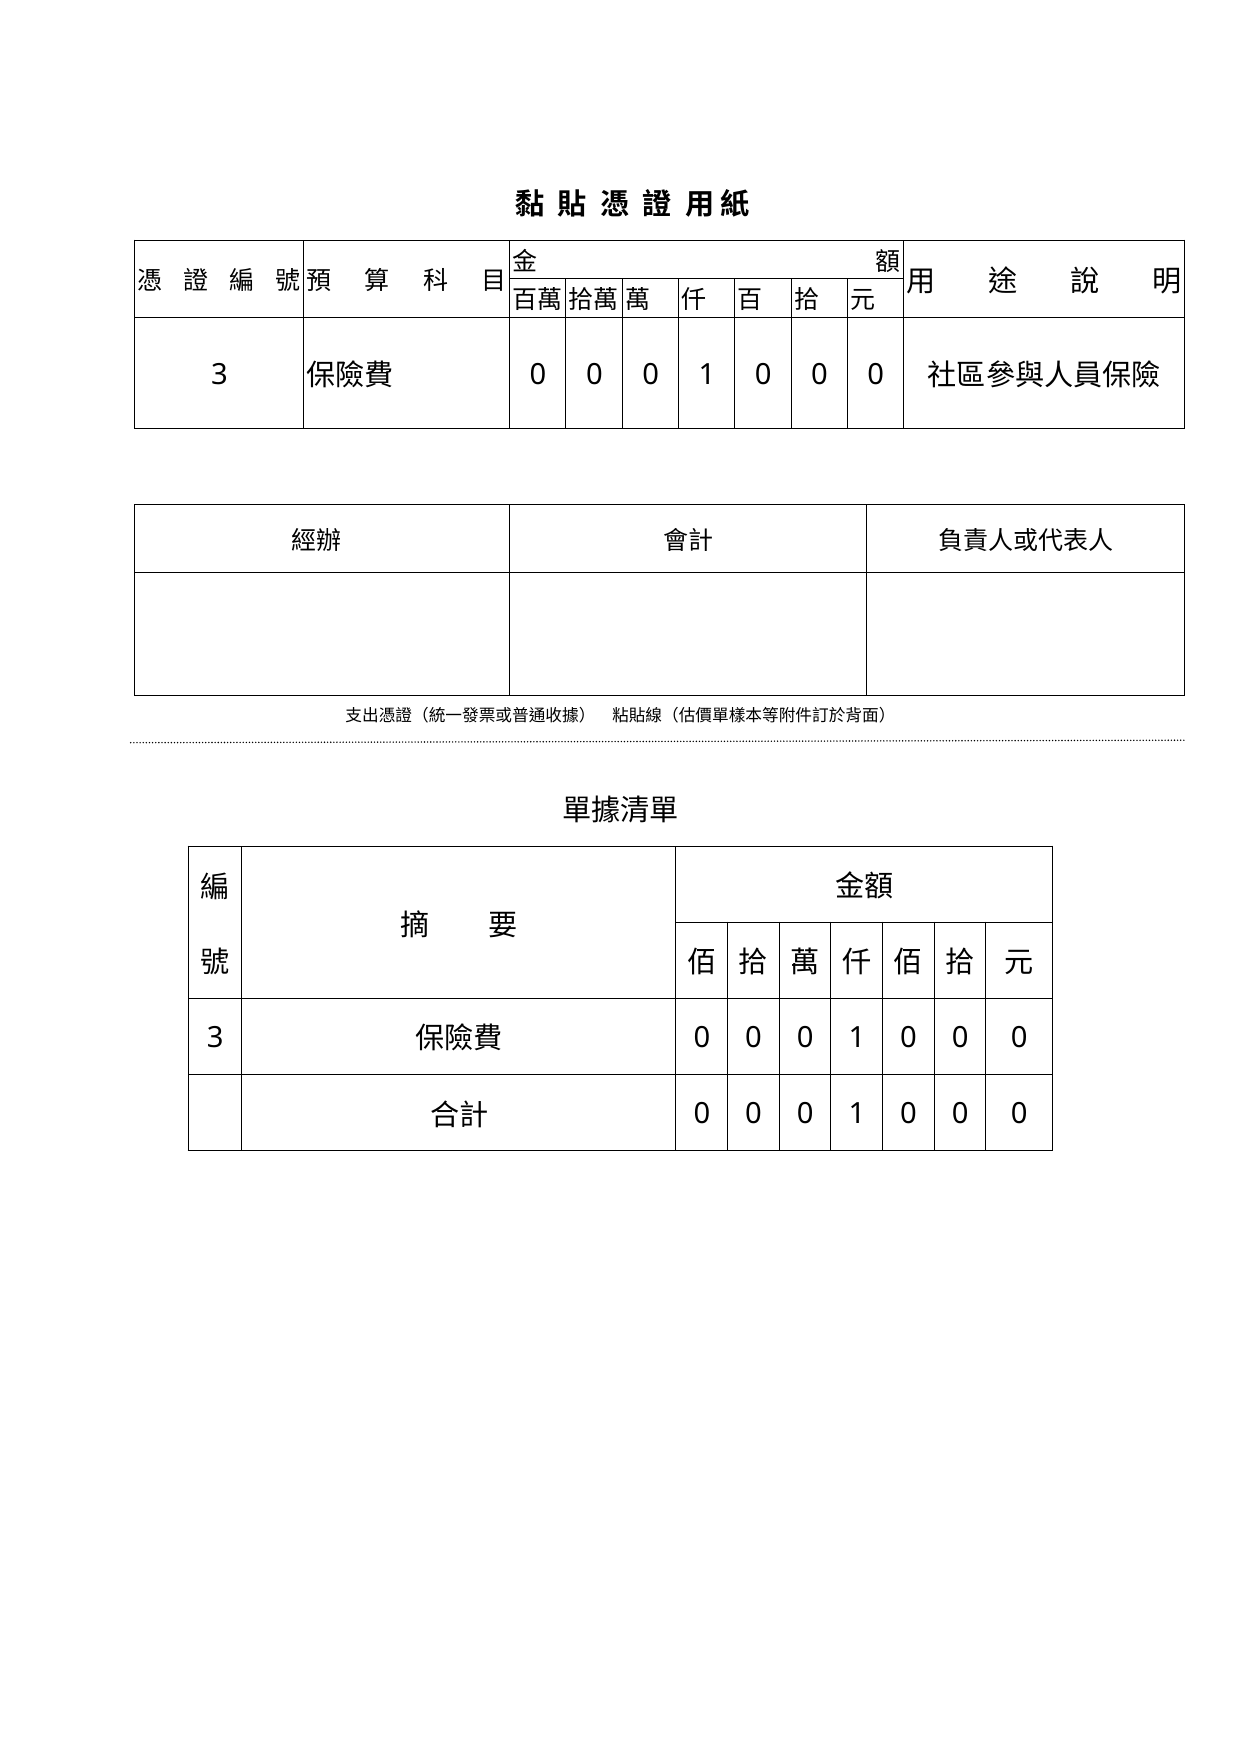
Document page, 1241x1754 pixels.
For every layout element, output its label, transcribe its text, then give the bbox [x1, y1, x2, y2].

table_header 經辦 [135, 505, 509, 572]
table_header 負責人或代表人 [867, 505, 1184, 572]
table_cell 0 [986, 999, 1052, 1074]
table_cell 0 [566, 318, 622, 428]
table_cell [189, 1075, 241, 1150]
text 單據清單 [187, 733, 1053, 846]
table_header 編號 [189, 847, 241, 998]
table_cell 0 [792, 318, 847, 428]
table_cell 0 [676, 1075, 727, 1150]
table_cell 0 [728, 999, 779, 1074]
table_cell [867, 573, 1184, 694]
table_cell 0 [728, 1075, 779, 1150]
table_cell 0 [883, 1075, 934, 1150]
table_cell 拾萬 [566, 279, 622, 317]
table_cell 合計 [242, 1075, 675, 1150]
table_header 會計 [510, 505, 866, 572]
table_cell 0 [510, 318, 565, 428]
table_cell 仟 [831, 923, 882, 998]
table_cell 3 [189, 999, 241, 1074]
table_cell 3 [135, 318, 303, 428]
text 支出憑證（統一發票或普通收據） 粘貼線（估價單樣本等附件訂於背面） [187, 696, 1053, 733]
table_header 金額 [676, 847, 1052, 922]
text 黏 貼 憑 證 用 紙 [187, 164, 1184, 239]
table_cell 0 [735, 318, 791, 428]
table_cell 拾 [935, 923, 985, 998]
table_header 憑證編號 [135, 241, 303, 317]
table_cell 元 [986, 923, 1052, 998]
table_cell 0 [935, 999, 985, 1074]
table_header 預算科目 [304, 241, 509, 317]
table_cell 佰 [883, 923, 934, 998]
table_cell 仟 [679, 279, 734, 317]
table_cell 0 [883, 999, 934, 1074]
table_cell 拾 [728, 923, 779, 998]
table_cell 0 [986, 1075, 1052, 1150]
table_cell 百萬 [510, 279, 565, 317]
table_cell 0 [623, 318, 678, 428]
table_cell [510, 573, 866, 694]
table_cell 萬 [623, 279, 678, 317]
table_cell 1 [831, 999, 882, 1074]
table_cell 0 [780, 999, 830, 1074]
table_cell 保險費 [242, 999, 675, 1074]
table_header 摘要 [242, 847, 675, 998]
table_cell 社區參與人員保險 [904, 318, 1184, 428]
table_cell 佰 [676, 923, 727, 998]
table_cell 1 [831, 1075, 882, 1150]
table_cell 保險費 [304, 318, 509, 428]
table_cell 0 [780, 1075, 830, 1150]
table_cell 0 [848, 318, 903, 428]
table_cell 拾 [792, 279, 847, 317]
table_cell 百 [735, 279, 791, 317]
table_cell [135, 573, 509, 694]
table_cell 1 [679, 318, 734, 428]
table_cell 0 [676, 999, 727, 1074]
table_header 金額 [510, 241, 903, 278]
table_cell 元 [848, 279, 903, 317]
table_cell 萬 [780, 923, 830, 998]
table_cell 0 [935, 1075, 985, 1150]
table_header 用途說明 [904, 241, 1184, 317]
